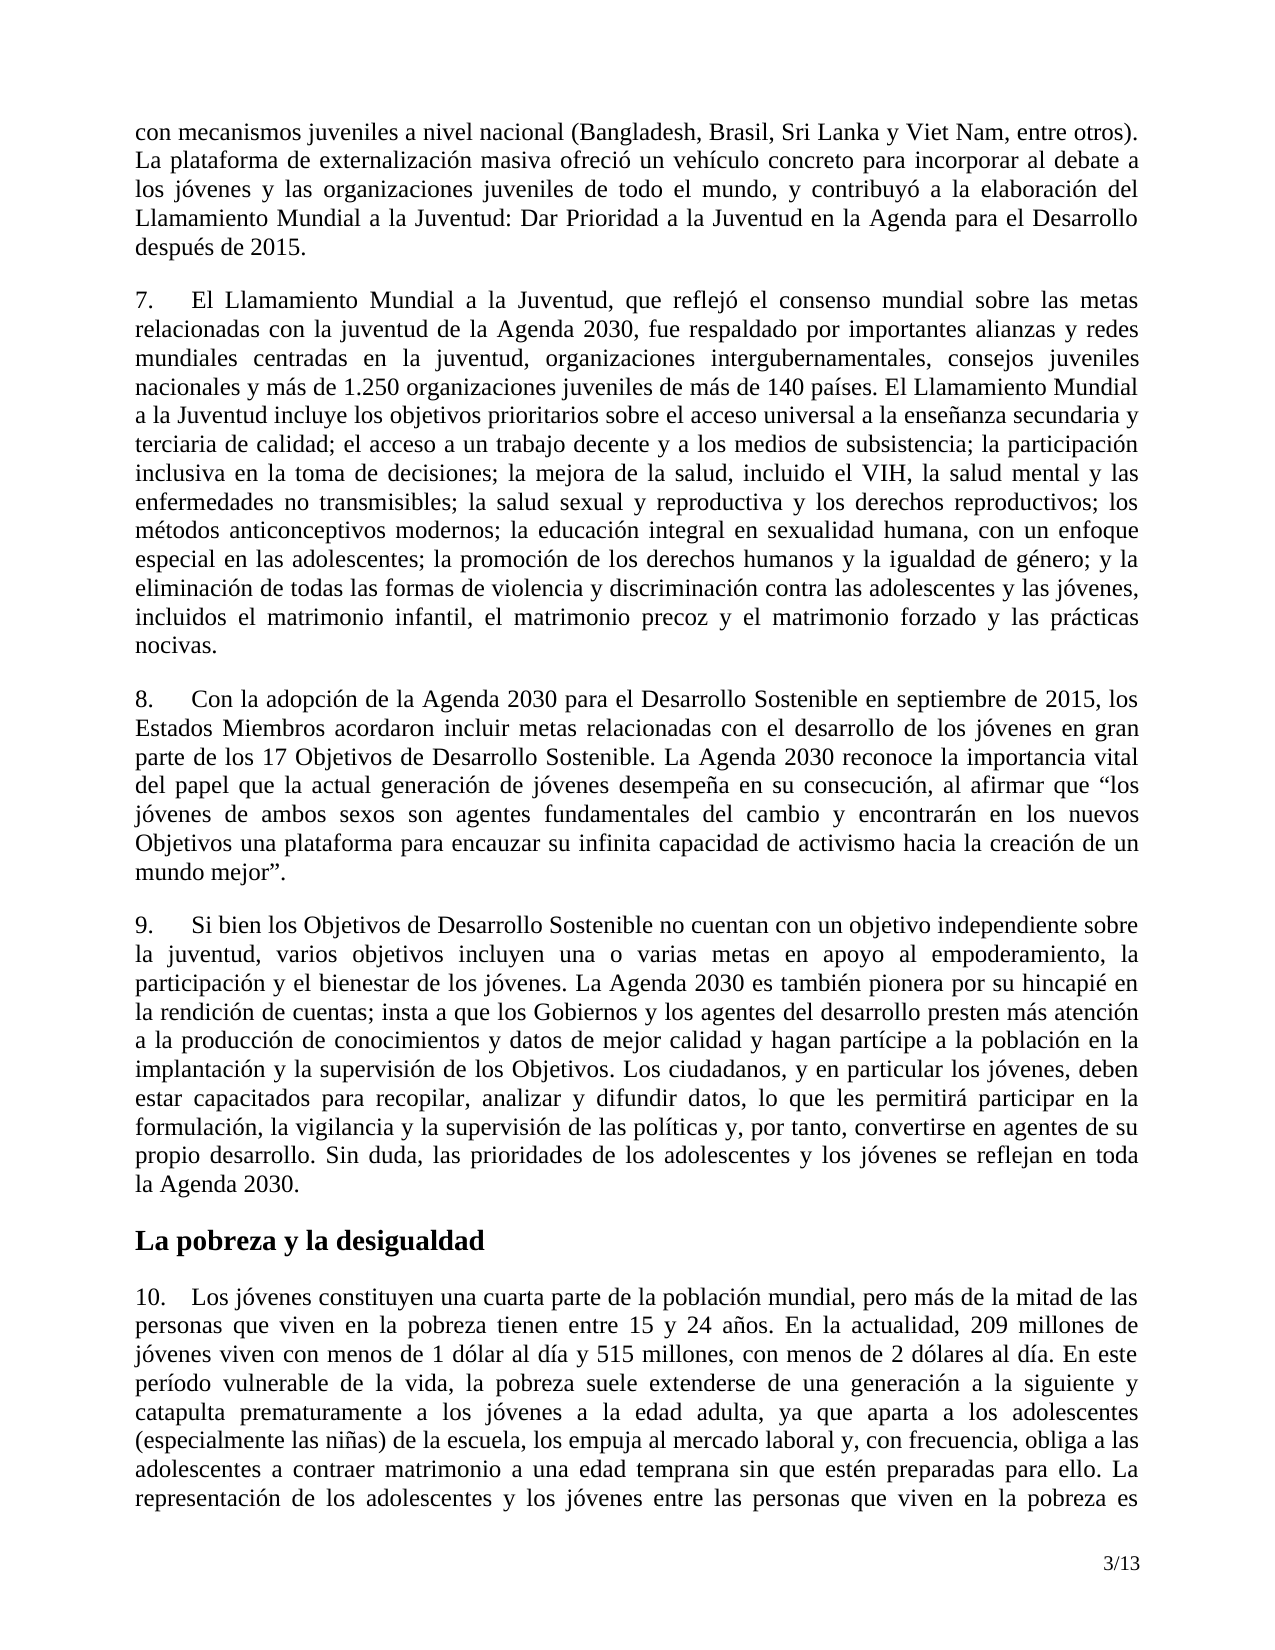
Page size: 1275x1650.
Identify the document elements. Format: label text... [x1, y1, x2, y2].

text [135, 117, 1140, 261]
text Si bien los Objetivos de Desarrollo Sostenible no cuentan con un objetivo independiente sobre la juventud, varios objetivos incluyen una o varias metas en apoyo al empoderamiento, la participación y el bienestar de los jóvenes. La Agenda 2030 es también pionera por su hincapié en la rendición de cuentas; insta a que los Gobiernos y los agentes del desarrollo presten más atención a la producción de conocimientos y datos de mejor calidad y hagan partícipe a la población en la implantación y la supervisión de los Objetivos. Los ciudadanos, y en particular los jóvenes, deben estar capacitados para recopilar, analizar y difundir datos, lo que les permitirá participar en la formulación, la vigilancia y la supervisión de las políticas y, por tanto, convertirse en agentes de su propio desarrollo. Sin duda, las prioridades de los adolescentes y los jóvenes se reflejan en toda la Agenda 2030. [135, 911, 1140, 1198]
text El Llamamiento Mundial a la Juventud, que reflejó el consenso mundial sobre las metas relacionadas con la juventud de la Agenda 2030, fue respaldado por importantes alianzas y redes mundiales centradas en la juventud, organizaciones intergubernamentales, consejos juveniles nacionales y más de 1.250 organizaciones juveniles de más de 140 países. El Llamamiento Mundial a la Juventud incluye los objetivos prioritarios sobre el acceso universal a la enseñanza secundaria y terciaria de calidad; el acceso a un trabajo decente y a los medios de subsistencia; la participación inclusiva en la toma de decisiones; la mejora de la salud, incluido el VIH, la salud mental y las enfermedades no transmisibles; la salud sexual y reproductiva y los derechos reproductivos; los métodos anticonceptivos modernos; la educación integral en sexualidad humana, con un enfoque especial en las adolescentes; la promoción de los derechos humanos y la igualdad de género; y la eliminación de todas las formas de violencia y discriminación contra las adolescentes y las jóvenes, incluidos el matrimonio infantil, el matrimonio precoz y el matrimonio forzado y las prácticas nocivas. [135, 286, 1140, 659]
list La pobreza y la desigualdad [135, 1223, 1140, 1257]
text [135, 1282, 1140, 1512]
text Con la adopción de la Agenda 2030 para el Desarrollo Sostenible en septiembre de 2015, los Estados Miembros acordaron incluir metas relacionadas con el desarrollo de los jóvenes en gran parte de los 17 Objetivos de Desarrollo Sostenible. La Agenda 2030 reconoce la importancia vital del papel que la actual generación de jóvenes desempeña en su consecución, al afirmar que “los jóvenes de ambos sexos son agentes fundamentales del cambio y encontrarán en los nuevos Objetivos una plataforma para encauzar su infinita capacidad de activismo hacia la creación de un mundo mejor”. [135, 684, 1140, 886]
